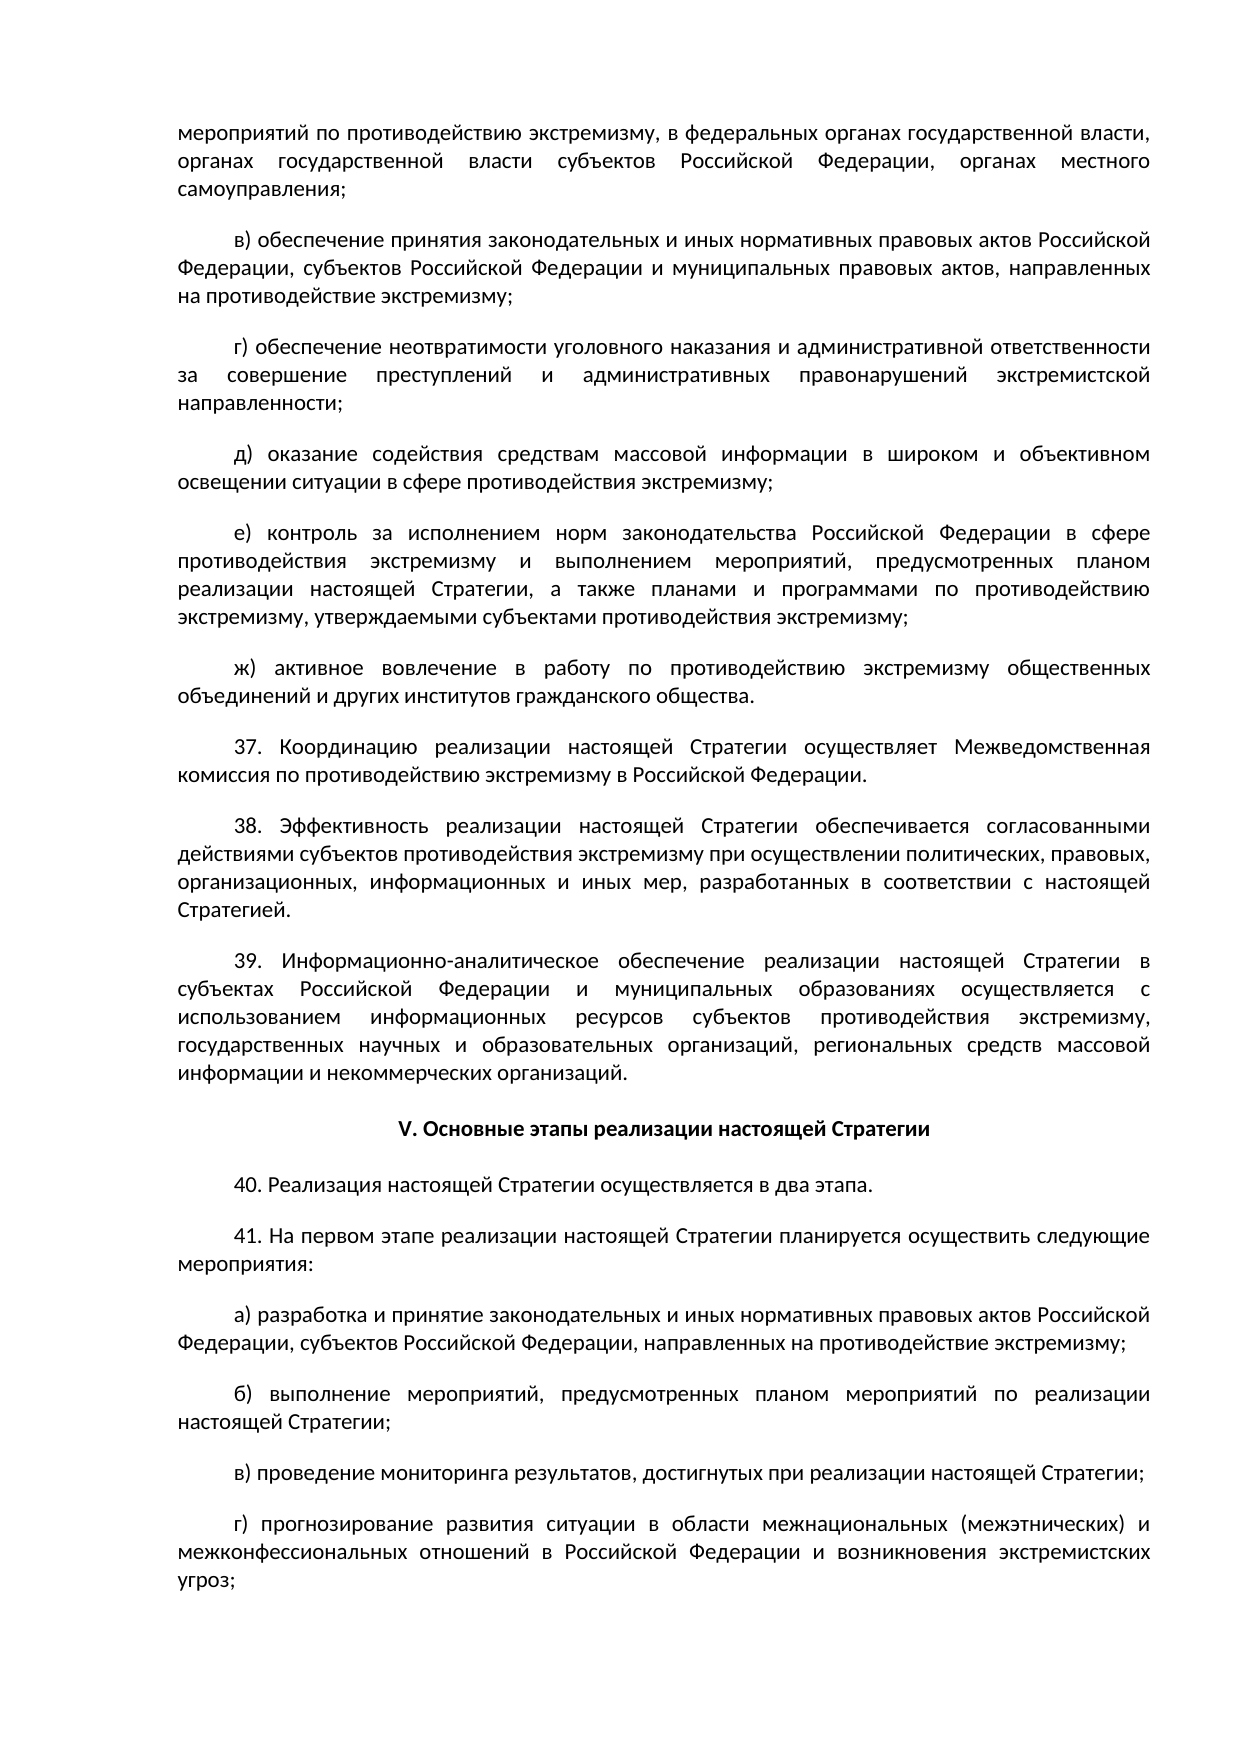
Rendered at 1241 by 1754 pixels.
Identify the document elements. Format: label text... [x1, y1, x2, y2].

text ж) активное вовлечение в работу по противодействию экстремизму общественных объединений и других институтов гражданского общества. [177, 653, 1152, 709]
text г) прогнозирование развития ситуации в области межнациональных (межэтнических) и межконфессиональных отношений в Российской Федерации и возникновения экстремистских угроз; [177, 1509, 1152, 1593]
text е) контроль за исполнением норм законодательства Российской Федерации в сфере противодействия экстремизму и выполнением мероприятий, предусмотренных планом реализации настоящей Стратегии, а также планами и программами по противодействию экстремизму, утверждаемыми субъектами противодействия экстремизму; [177, 518, 1152, 630]
text а) разработка и принятие законодательных и иных нормативных правовых актов Российской Федерации, субъектов Российской Федерации, направленных на противодействие экстремизму; [177, 1300, 1152, 1356]
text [177, 118, 1152, 202]
text 40. Реализация настоящей Стратегии осуществляется в два этапа. [177, 1170, 1152, 1198]
text г) обеспечение неотвратимости уголовного наказания и административной ответственности за совершение преступлений и административных правонарушений экстремистской направленности; [177, 332, 1152, 416]
title V. Основные этапы реализации настоящей Стратегии [177, 1114, 1152, 1142]
text в) проведение мониторинга результатов, достигнутых при реализации настоящей Стратегии; [177, 1458, 1152, 1486]
text в) обеспечение принятия законодательных и иных нормативных правовых актов Российской Федерации, субъектов Российской Федерации и муниципальных правовых актов, направленных на противодействие экстремизму; [177, 225, 1152, 309]
text б) выполнение мероприятий, предусмотренных планом мероприятий по реализации настоящей Стратегии; [177, 1379, 1152, 1435]
text 41. На первом этапе реализации настоящей Стратегии планируется осуществить следующие мероприятия: [177, 1221, 1152, 1277]
text 38. Эффективность реализации настоящей Стратегии обеспечивается согласованными действиями субъектов противодействия экстремизму при осуществлении политических, правовых, организационных, информационных и иных мер, разработанных в соответствии с настоящей Стратегией. [177, 811, 1152, 923]
text 37. Координацию реализации настоящей Стратегии осуществляет Межведомственная комиссия по противодействию экстремизму в Российской Федерации. [177, 732, 1152, 788]
text 39. Информационно-аналитическое обеспечение реализации настоящей Стратегии в субъектах Российской Федерации и муниципальных образованиях осуществляется с использованием информационных ресурсов субъектов противодействия экстремизму, государственных научных и образовательных организаций, региональных средств массовой информации и некоммерческих организаций. [177, 946, 1152, 1086]
text д) оказание содействия средствам массовой информации в широком и объективном освещении ситуации в сфере противодействия экстремизму; [177, 439, 1152, 495]
